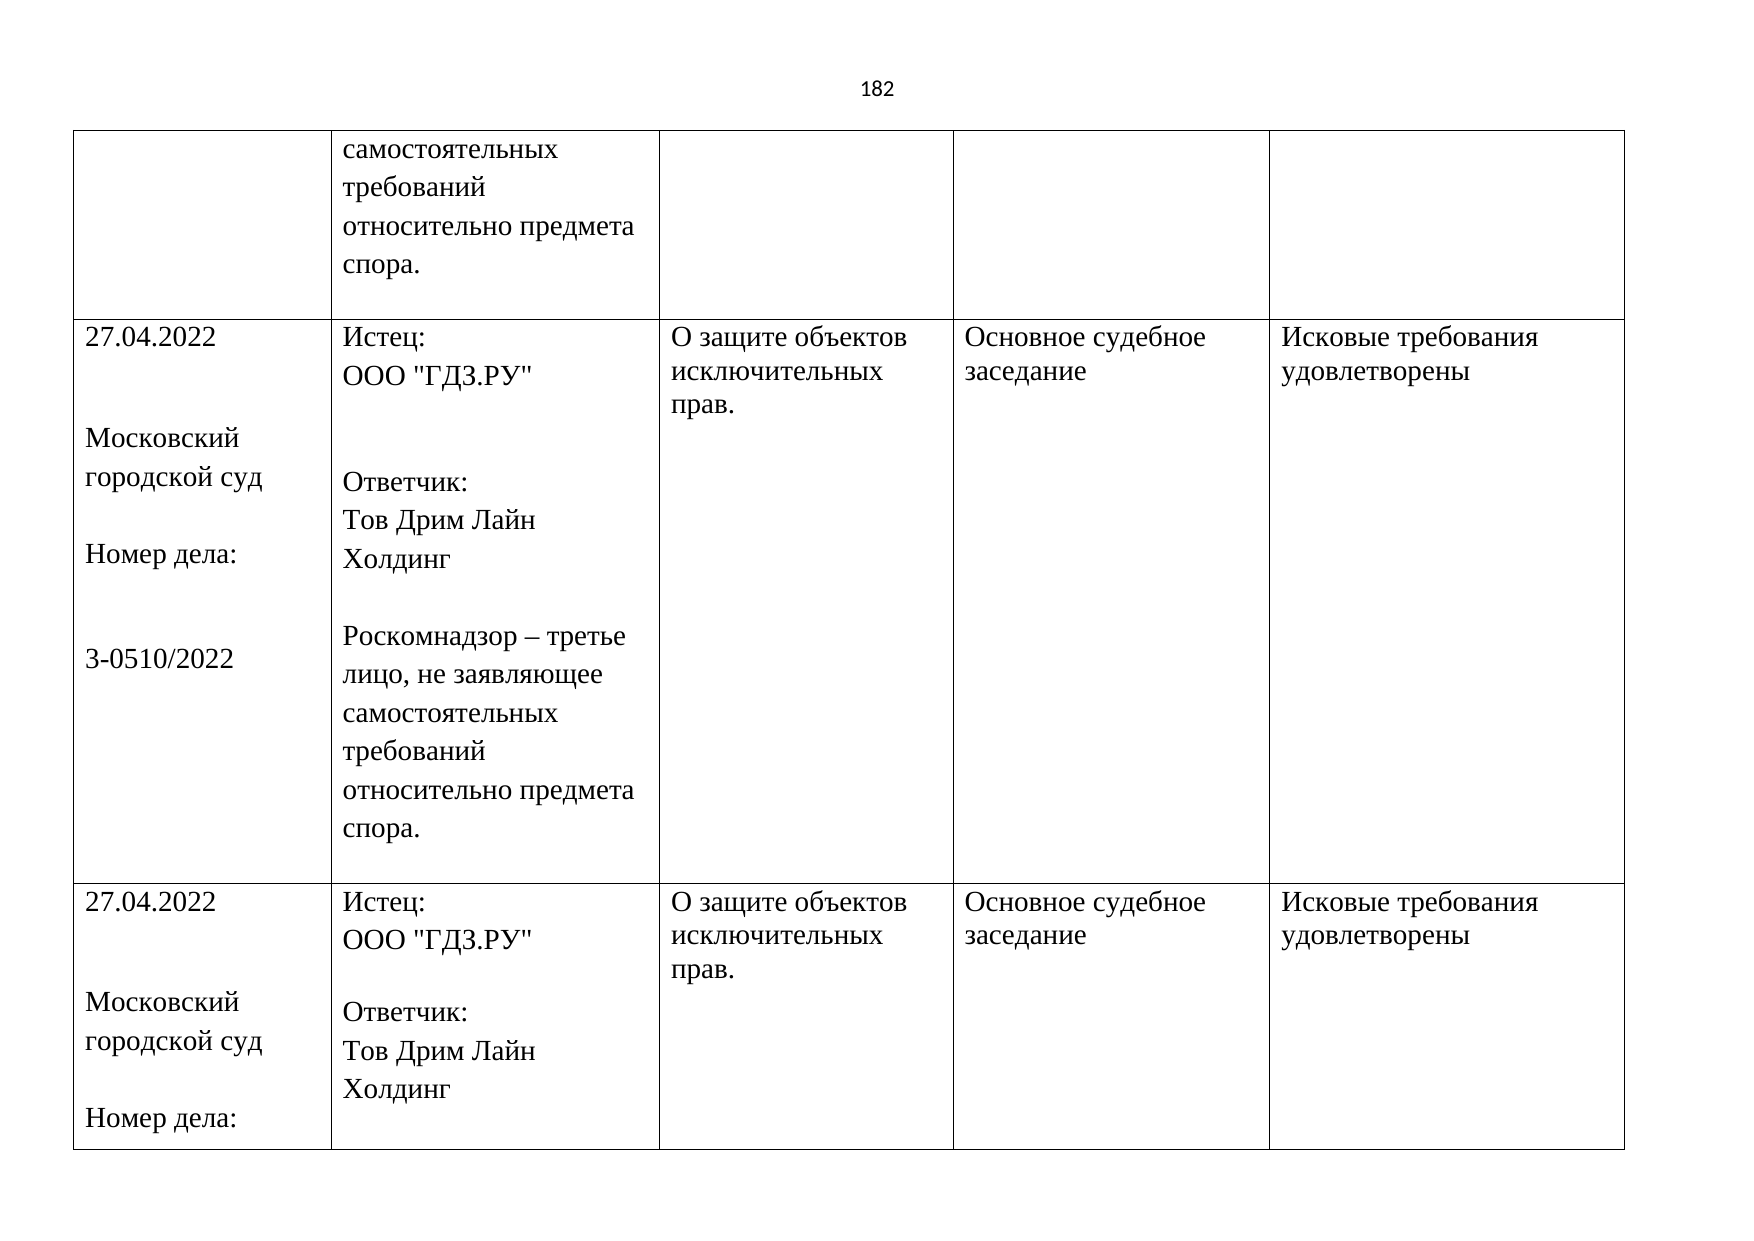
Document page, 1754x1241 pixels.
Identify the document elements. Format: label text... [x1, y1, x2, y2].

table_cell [954, 884, 1269, 1148]
table_cell О защите объектов исключительных прав. [660, 320, 953, 883]
table_cell 27.04.2022 Московский городской суд Номер дела: 3-0510/2022 [74, 320, 331, 883]
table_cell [1270, 131, 1624, 318]
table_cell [74, 884, 331, 1148]
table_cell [954, 131, 1269, 318]
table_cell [74, 131, 331, 318]
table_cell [660, 884, 953, 1148]
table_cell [332, 884, 659, 1148]
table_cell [332, 131, 659, 318]
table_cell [660, 131, 953, 318]
table_cell Основное судебное заседание [954, 320, 1269, 883]
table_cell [1270, 884, 1624, 1148]
table_cell Исковые требования удовлетворены [1270, 320, 1624, 883]
